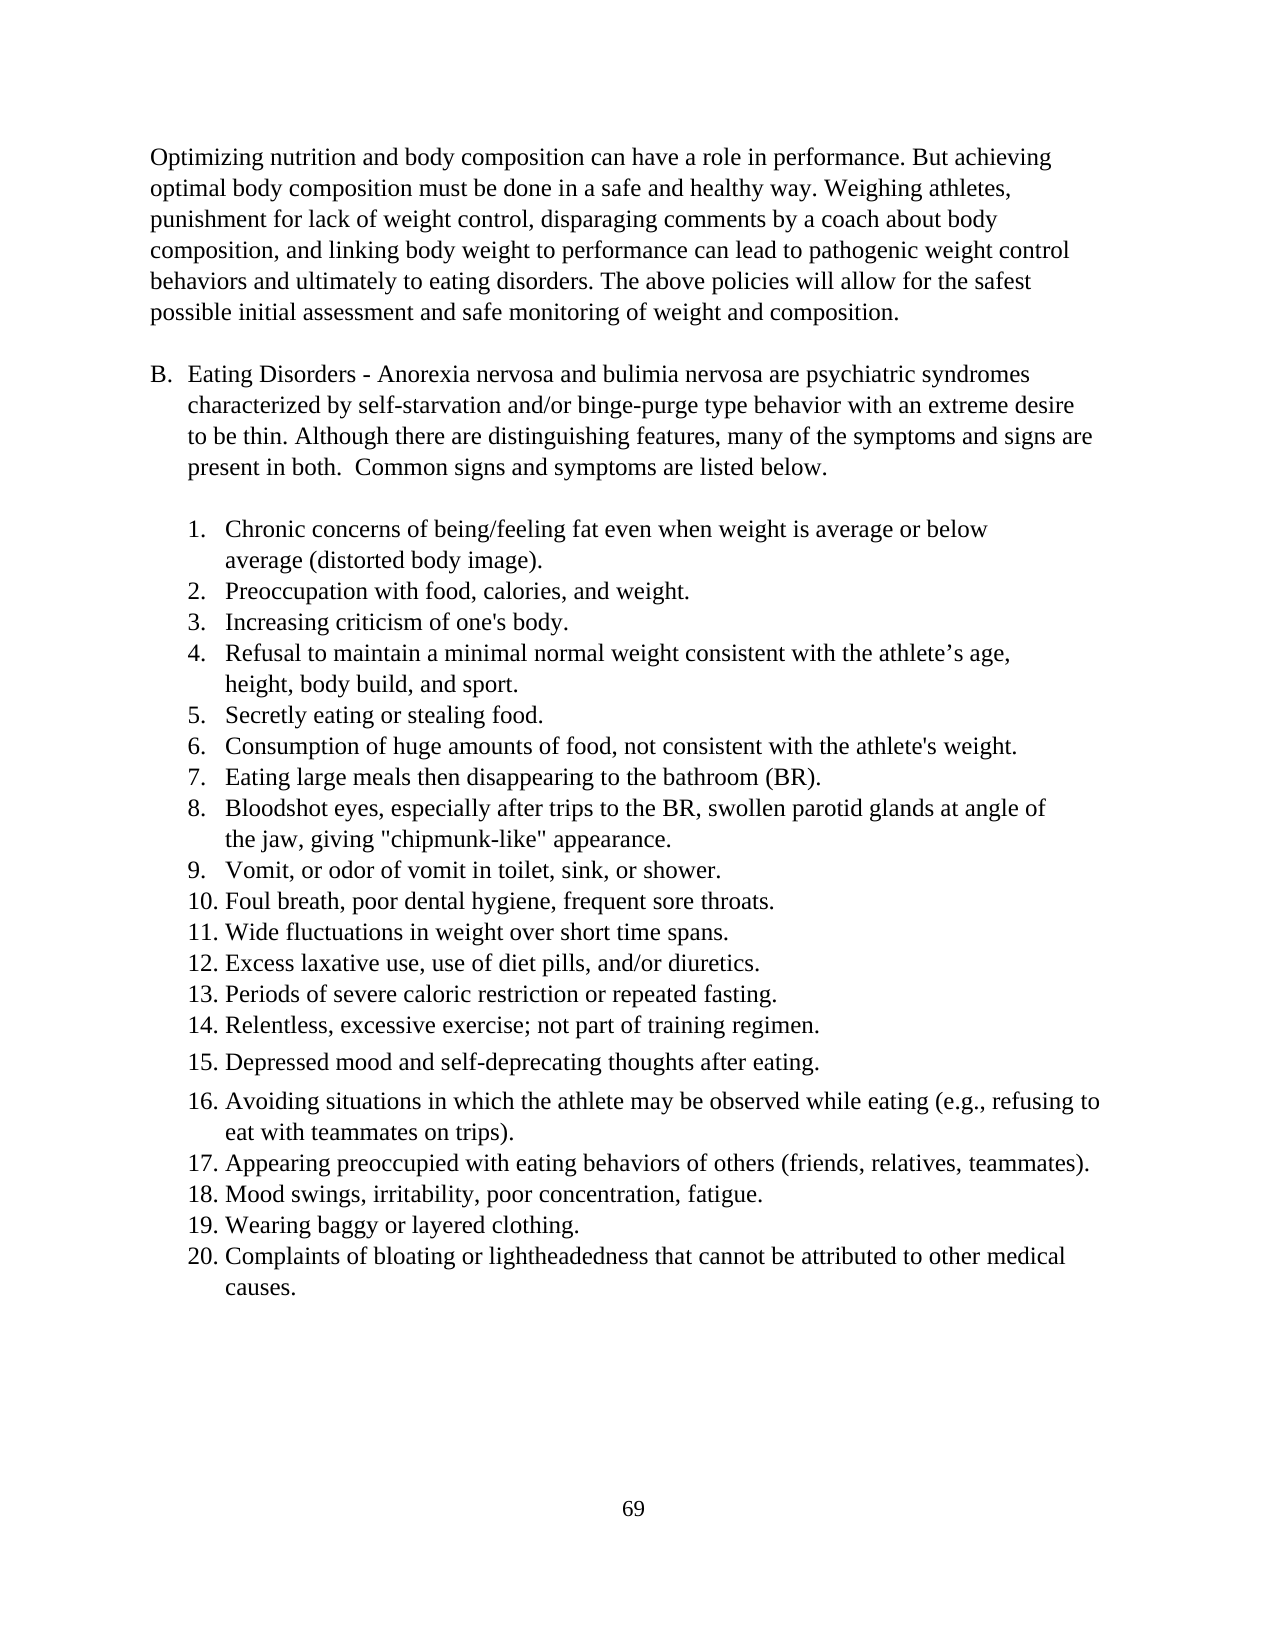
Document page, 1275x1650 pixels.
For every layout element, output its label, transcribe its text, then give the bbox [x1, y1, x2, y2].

list Vomit, or odor of vomit in toilet, sink, or shower. [187, 856, 1127, 884]
list Secretly eating or stealing food. [187, 701, 1127, 729]
list Appearing preoccupied with eating behaviors of others (friends, relatives, teammates). [187, 1148, 1127, 1177]
list Excess laxative use, use of diet pills, and/or diuretics. [187, 948, 1127, 977]
list Eating Disorders - Anorexia nervosa and bulimia nervosa are psychiatric syndromes characterized by self-starvation and/or binge-purge type behavior with an extreme desire to be thin. Although there are distinguishing features, many of the symptoms and signs are present in both. Common signs and symptoms are listed below. [150, 359, 1094, 481]
list Mood swings, irritability, poor concentration, fatigue. [187, 1179, 1127, 1208]
list Chronic concerns of being/feeling fat even when weight is average or below average (distorted body image). [187, 514, 1066, 574]
list Relentless, excessive exercise; not part of training regimen. [187, 1010, 1127, 1039]
list Preoccupation with food, calories, and weight. [187, 576, 1127, 605]
list Eating large meals then disappearing to the bathroom (BR). [187, 762, 1127, 791]
list Consumption of huge amounts of food, not consistent with the athlete's weight. [187, 731, 1127, 760]
list Periods of severe caloric restriction or repeated fasting. [187, 979, 1127, 1008]
list Increasing criticism of one's body. [187, 607, 1127, 636]
list Wearing baggy or layered clothing. [187, 1210, 1127, 1239]
list Wide fluctuations in weight over short time spans. [187, 917, 1127, 946]
text Optimizing nutrition and body composition can have a role in performance. But achieving optimal body composition must be done in a safe and healthy way. Weighing athletes, punishment for lack of weight control, disparaging comments by a coach about body composition, and linking body weight to performance can lead to pathogenic weight control behaviors and ultimately to eating disorders. The above policies will allow for the safest possible initial assessment and safe monitoring of weight and composition. [150, 142, 1116, 326]
list Complaints of bloating or lightheadedness that cannot be attributed to other medical causes. [187, 1241, 1066, 1301]
list Refusal to maintain a minimal normal weight consistent with the athlete’s age, height, body build, and sport. [187, 638, 1080, 698]
list Foul breath, poor dental hygiene, frequent sore throats. [187, 886, 1127, 915]
list Avoiding situations in which the athlete may be observed while eating (e.g., refusing to eat with teammates on trips). [187, 1086, 1100, 1146]
list Depressed mood and self-deprecating thoughts after eating. [187, 1047, 1100, 1076]
list Bloodshot eyes, especially after trips to the BR, swollen parotid glands at angle of the jaw, giving "chipmunk-like" appearance. [187, 793, 1077, 853]
